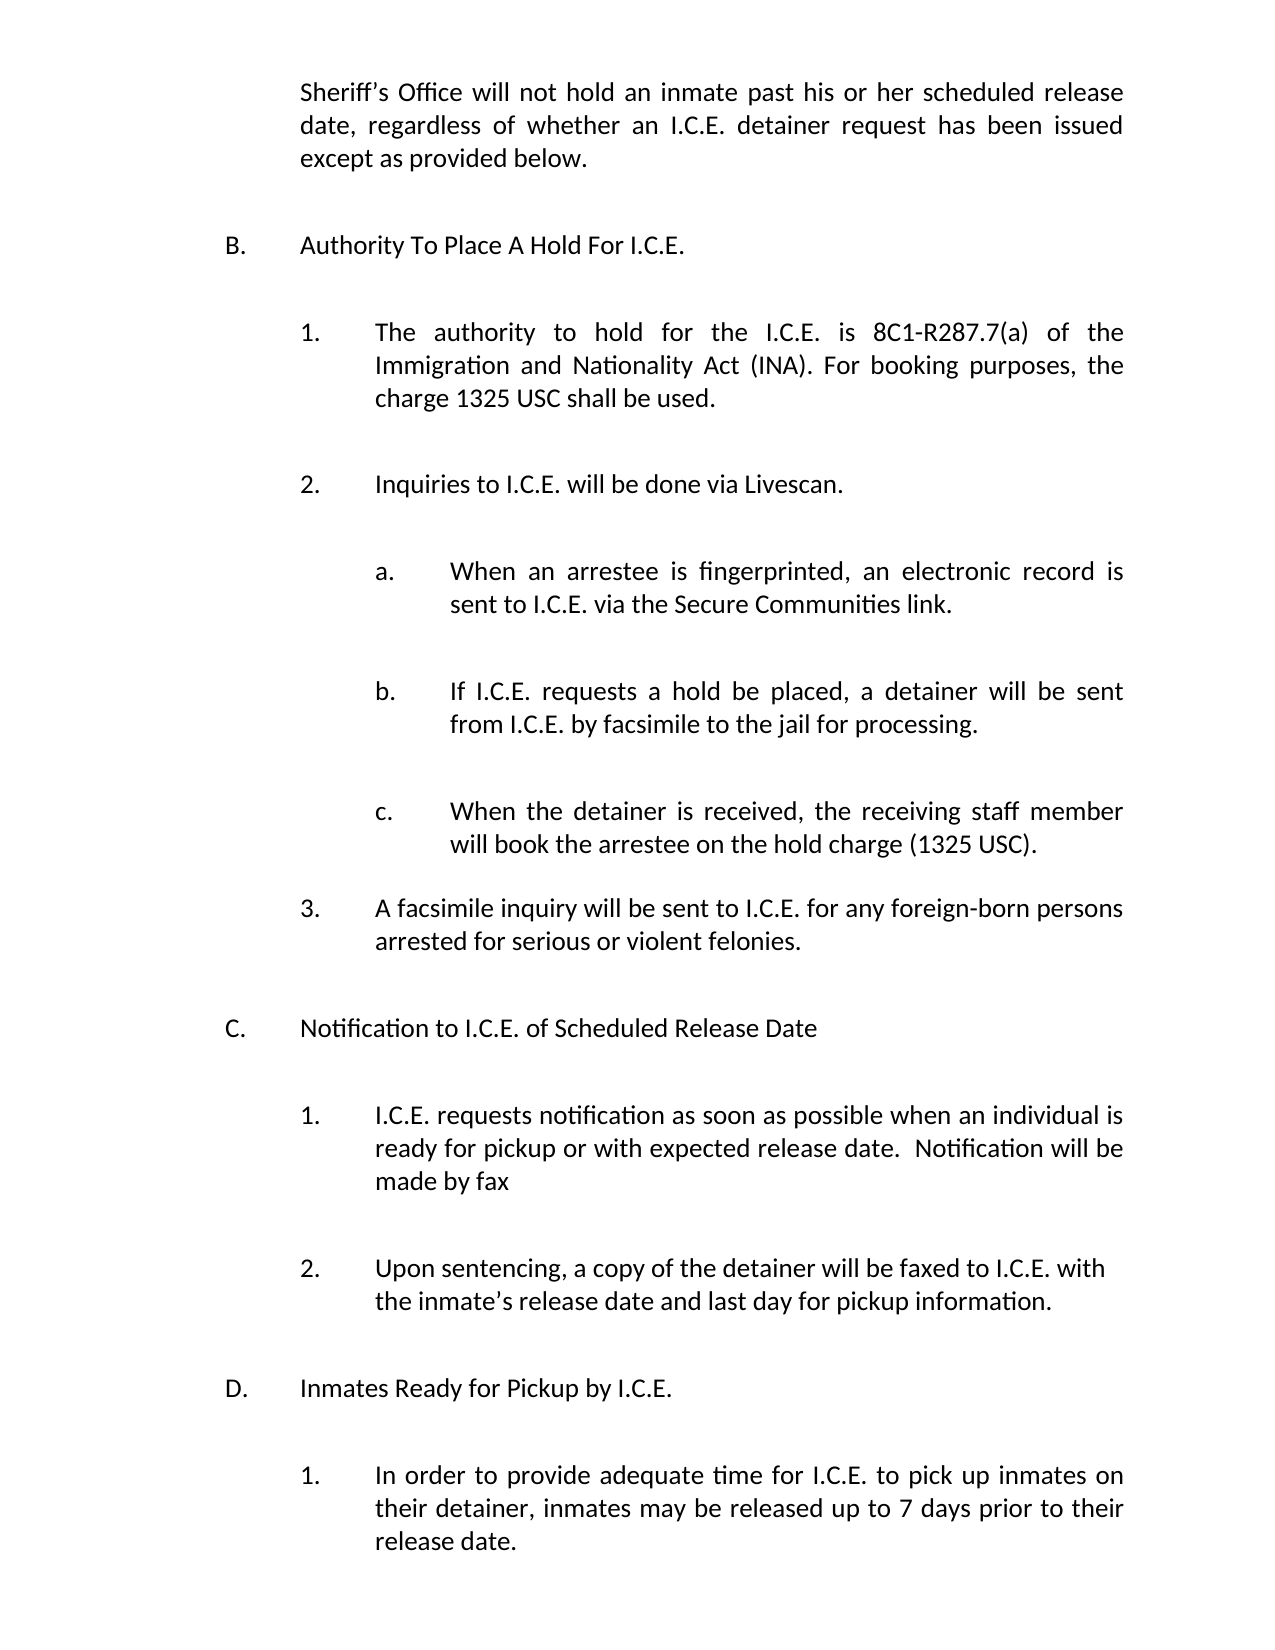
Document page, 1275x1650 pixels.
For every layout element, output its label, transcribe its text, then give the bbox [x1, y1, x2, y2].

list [225, 75, 1125, 174]
list Inmates Ready for Pickup by I.C.E. [225, 1371, 1125, 1404]
list A facsimile inquiry will be sent to I.C.E. for any foreign-born persons arrested for serious or violent felonies. [300, 892, 1125, 958]
list If I.C.E. requests a hold be placed, a detainer will be sent from I.C.E. by facsimile to the jail for processing. [375, 674, 1125, 741]
list When an arrestee is fingerprinted, an electronic record is sent to I.C.E. via the Secure Communities link. [375, 554, 1125, 621]
list Upon sentencing, a copy of the detainer will be faxed to I.C.E. with the inmate’s release date and last day for pickup information. [300, 1251, 1125, 1317]
list I.C.E. requests notification as soon as possible when an individual is ready for pickup or with expected release date. Notification will be made by fax [300, 1098, 1125, 1197]
list Authority To Place A Hold For I.C.E. [225, 228, 1125, 261]
list Inquiries to I.C.E. will be done via Livescan. [300, 468, 1125, 501]
list When the detainer is received, the receiving staff member will book the arrestee on the hold charge (1325 USC). [375, 794, 1125, 860]
list In order to provide adequate time for I.C.E. to pick up inmates on their detainer, inmates may be released up to 7 days prior to their release date. [300, 1458, 1125, 1557]
list Notification to I.C.E. of Scheduled Release Date [225, 1011, 1125, 1044]
list The authority to hold for the I.C.E. is 8C1-R287.7(a) of the Immigration and Nationality Act (INA). For booking purposes, the charge 1325 USC shall be used. [300, 315, 1125, 414]
